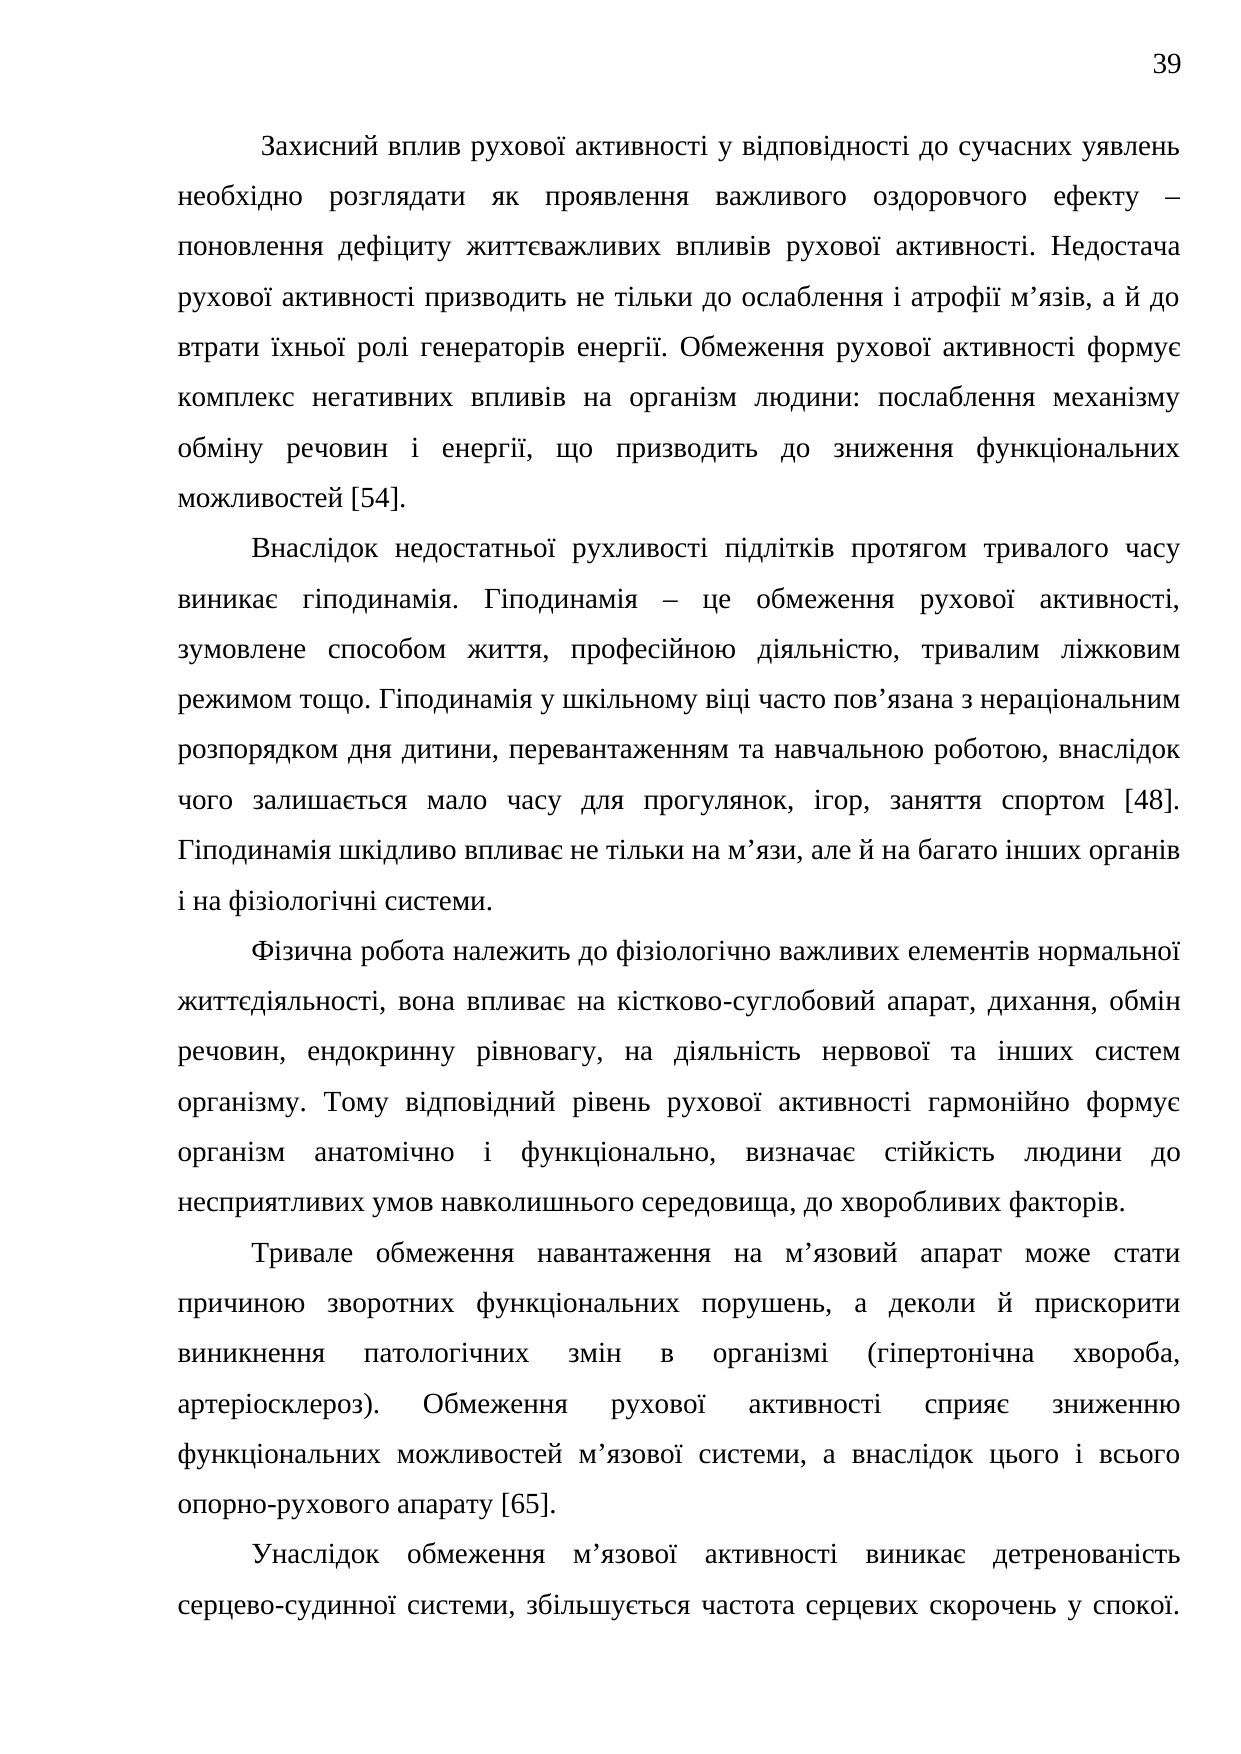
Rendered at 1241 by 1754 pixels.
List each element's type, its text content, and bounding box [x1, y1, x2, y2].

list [177, 1537, 1181, 1621]
list Фізична робота належить до фізіологічно важливих елементів нормальної життєдіяльності, вона впливає на кістково-суглобовий апарат, дихання, обмін речовин, ендокринну рівновагу, на діяльність нервової та інших систем організму. Тому відповідний рівень рухової активності гармонійно формує організм анатомічно і функціонально, визначає стійкість людини до несприятливих умов навколишнього середовища, до хворобливих факторів. [177, 933, 1181, 1218]
list Внаслідок недостатньої рухливості підлітків протягом тривалого часу виникає гіподинамія. Гіподинамія – це обмеження рухової активності, зумовлене способом життя, професійною діяльністю, тривалим ліжковим режимом тощо. Гіподинамія у шкільному віці часто пов’язана з нераціональним розпорядком дня дитини, перевантаженням та навчальною роботою, внаслідок чого залишається мало часу для прогулянок, ігор, заняття спортом [48]. Гіподинамія шкідливо впливає не тільки на м’язи, але й на багато інших органів і на фізіологічні системи. [177, 530, 1181, 916]
list Захисний вплив рухової активності у відповідності до сучасних уявлень необхідно розглядати як проявлення важливого оздоровчого ефекту – поновлення дефіциту життєважливих впливів рухової активності. Недостача рухової активності призводить не тільки до ослаблення і атрофії м’язів, а й до втрати їхньої ролі генераторів енергії. Обмеження рухової активності формує комплекс негативних впливів на організм людини: послаблення механізму обміну речовин і енергії, що призводить до зниження функціональних можливостей [54]. [177, 128, 1181, 514]
list Тривале обмеження навантаження на м’язовий апарат може стати причиною зворотних функціональних порушень, а деколи й прискорити виникнення патологічних змін в організмі (гіпертонічна хвороба, артеріосклероз). Обмеження рухової активності сприяє зниженню функціональних можливостей м’язової системи, а внаслідок цього і всього опорно-рухового апарату [65]. [177, 1235, 1181, 1520]
